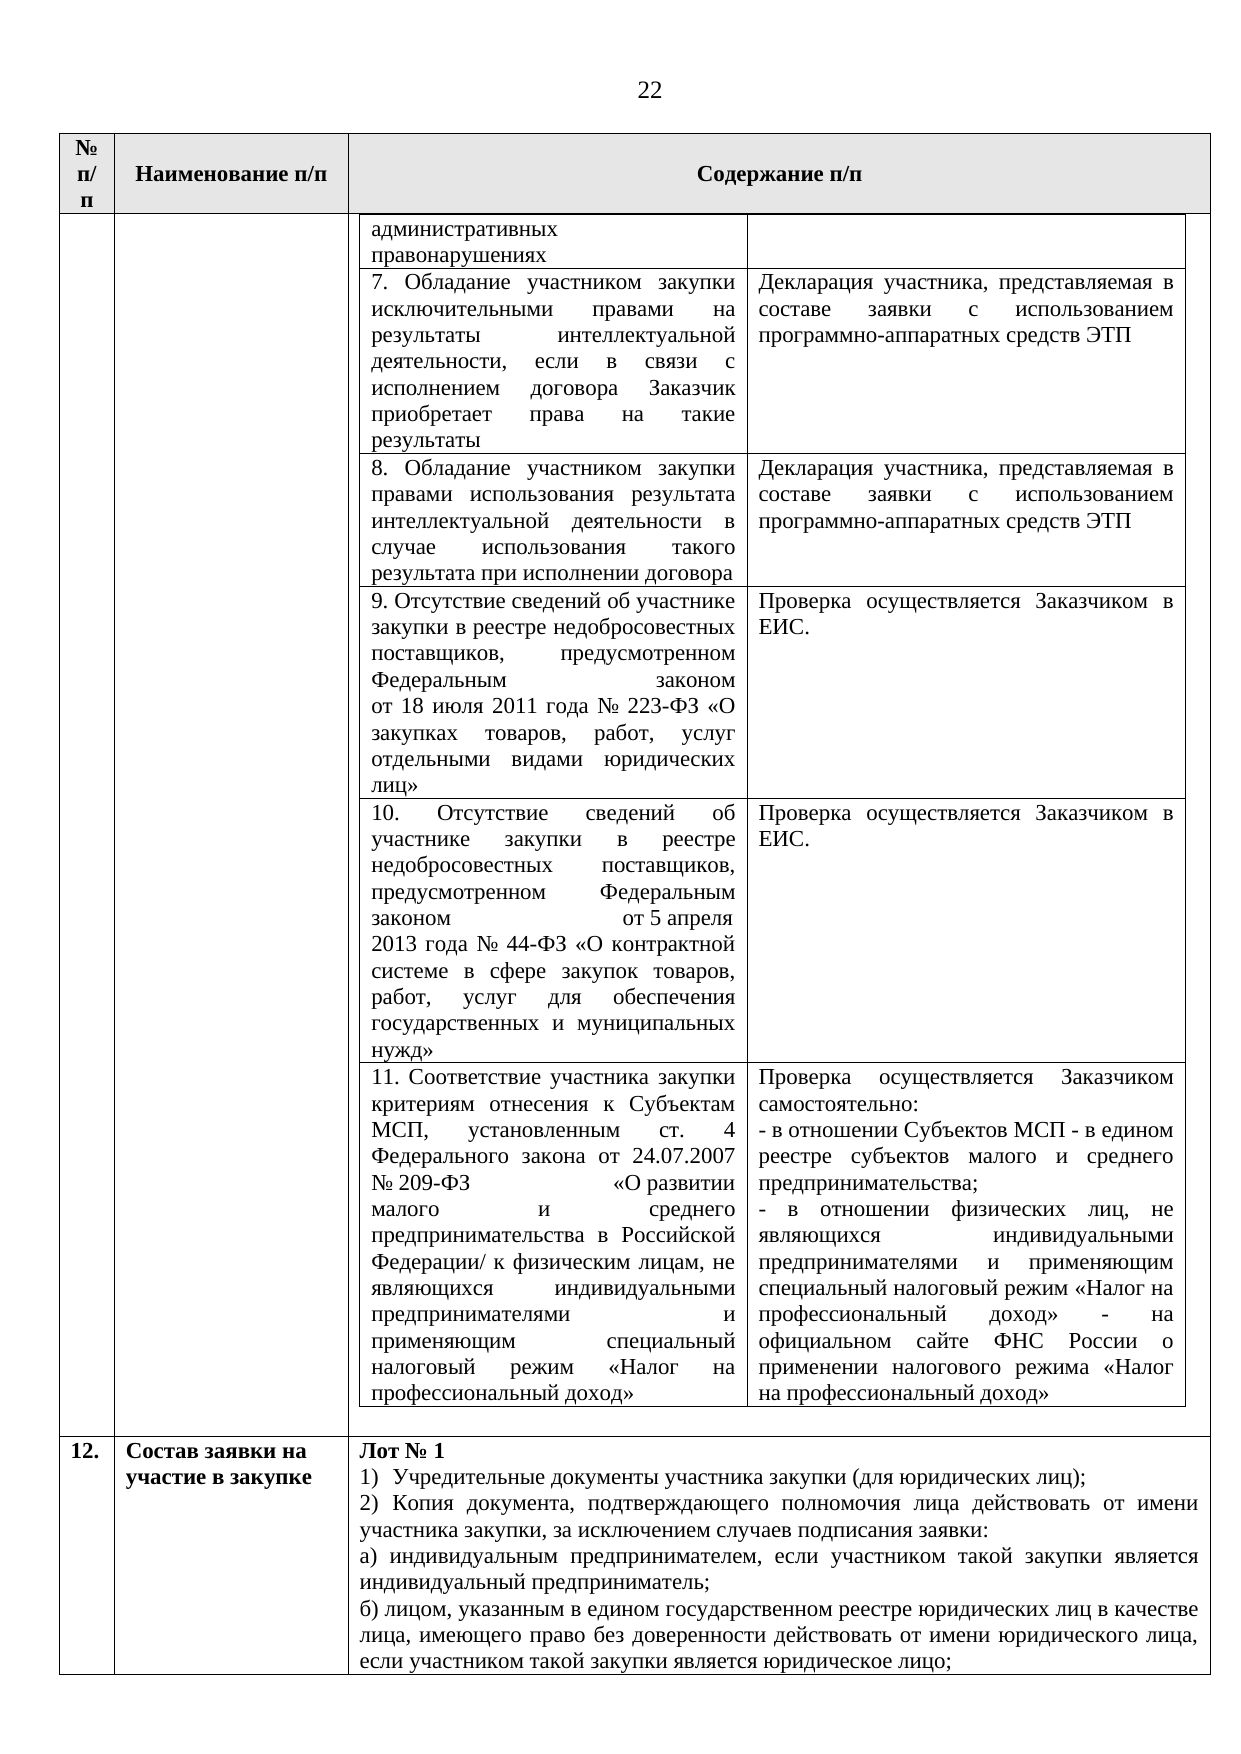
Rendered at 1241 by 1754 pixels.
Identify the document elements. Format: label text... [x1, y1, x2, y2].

table_cell Состав заявки на участие в закупке [115, 1437, 348, 1674]
table_cell [60, 214, 114, 1436]
table_cell Лот № 1 [349, 214, 1210, 1436]
table_header № п/п [60, 134, 114, 213]
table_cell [115, 214, 348, 1436]
table_header Содержание п/п [349, 134, 1210, 213]
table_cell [349, 1437, 1210, 1674]
table_cell [60, 1437, 114, 1674]
table_header Наименование п/п [115, 134, 348, 213]
